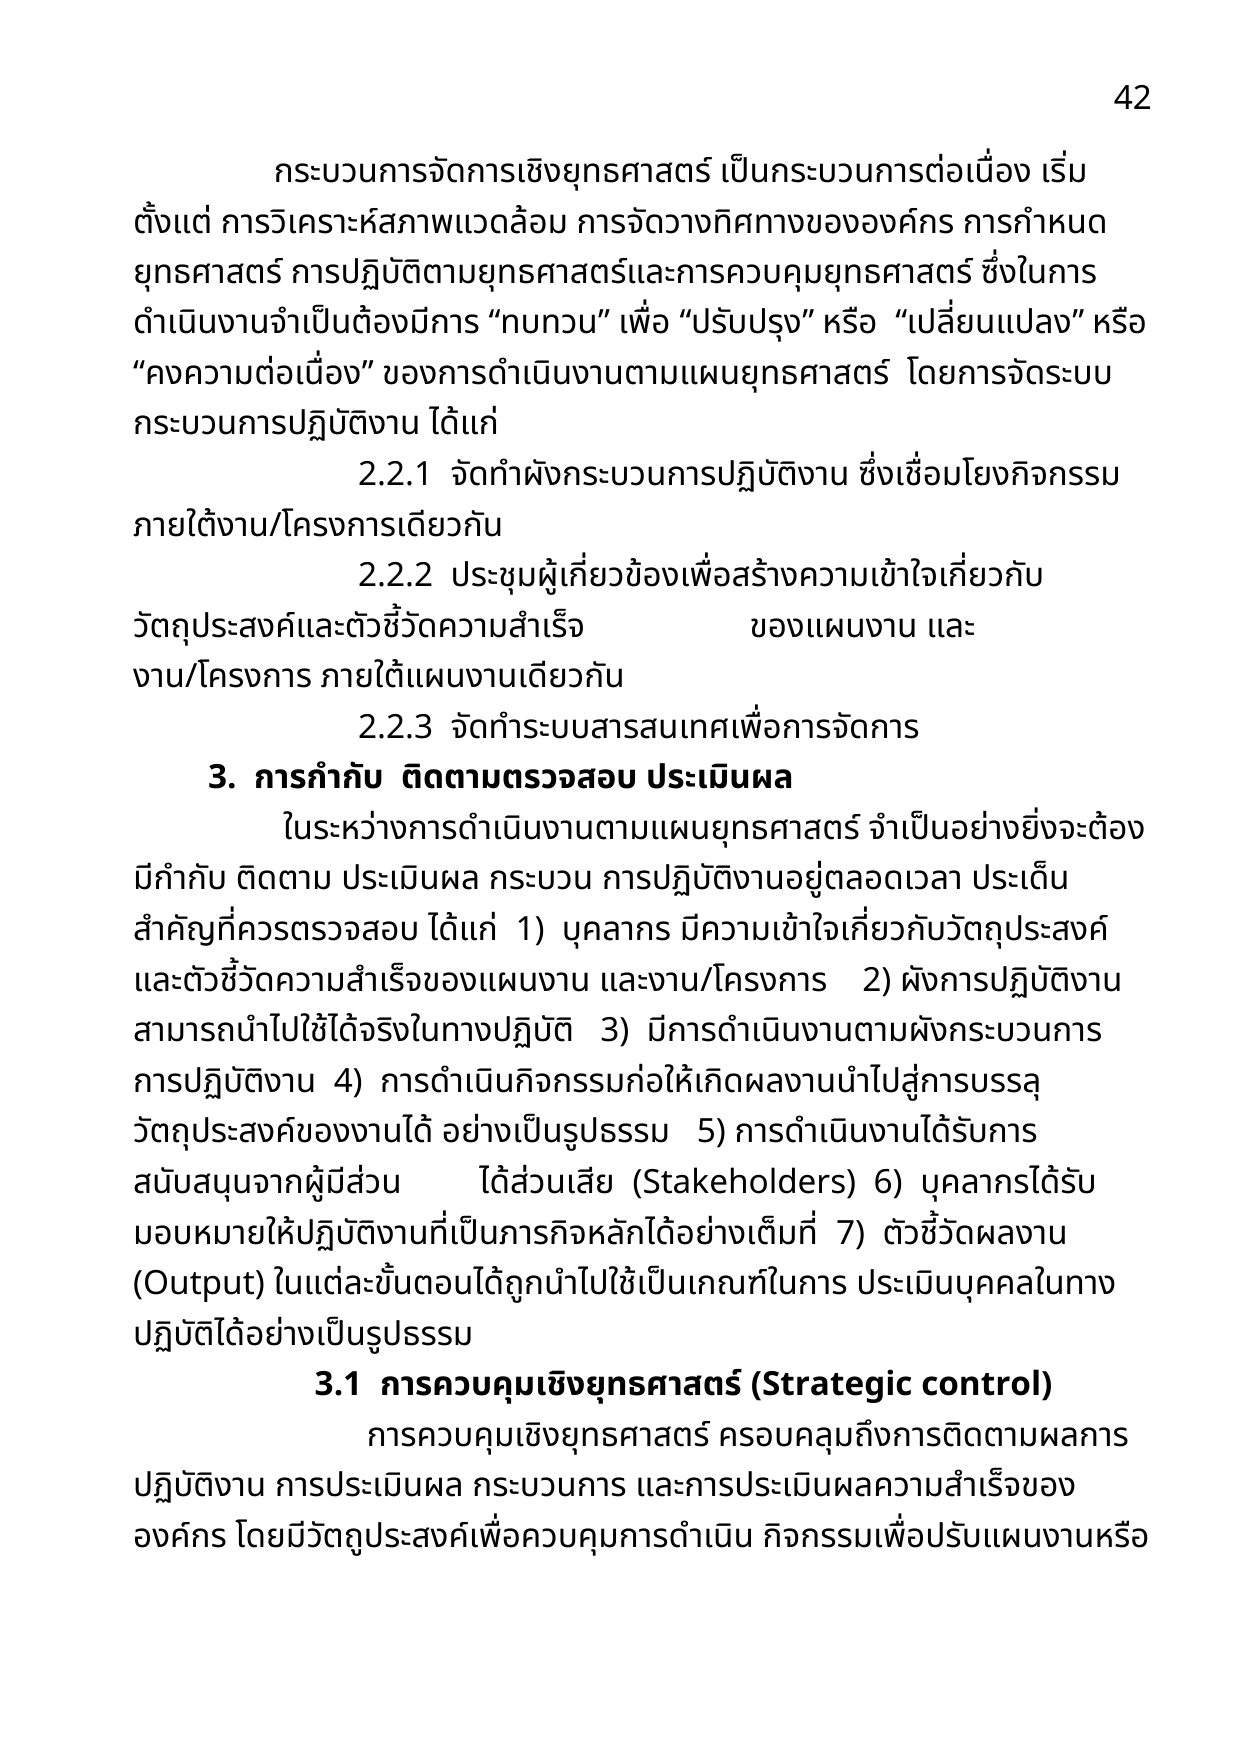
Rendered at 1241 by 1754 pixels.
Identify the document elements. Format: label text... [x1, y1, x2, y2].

text ในระหว่างการดำเนินงานตามแผนยุทธศาสตร์ จำเป็นอย่างยิ่งจะต้องมีกำกับ ติดตาม ประเมินผล กระบวน การปฏิบัติงานอยู่ตลอดเวลา ประเด็นสำคัญที่ควรตรวจสอบ ได้แก่ 1) บุคลากร มีความเข้าใจเกี่ยวกับวัตถุประสงค์และตัวชี้วัดความสำเร็จของแผนงาน และงาน/โครงการ 2) ผังการปฏิบัติงานสามารถนำไปใช้ได้จริงในทางปฏิบัติ 3) มีการดำเนินงานตามผังกระบวนการการปฏิบัติงาน 4) การดำเนินกิจกรรมก่อให้เกิดผลงานนำไปสู่การบรรลุวัตถุประสงค์ของงานได้ อย่างเป็นรูปธรรม 5) การดำเนินงานได้รับการสนับสนุนจากผู้มีส่วน ได้ส่วนเสีย (Stakeholders) 6) บุคลากรได้รับมอบหมายให้ปฏิบัติงานที่เป็นภารกิจหลักได้อย่างเต็มที่ 7) ตัวชี้วัดผลงาน (Output) ในแต่ละขั้นตอนได้ถูกนำไปใช้เป็นเกณฑ์ในการ ประเมินบุคคลในทางปฏิบัติได้อย่างเป็นรูปธรรม [133, 804, 1152, 1360]
text 3.1 การควบคุมเชิงยุทธศาสตร์ (Strategic control) [133, 1360, 1152, 1411]
text กระบวนการจัดการเชิงยุทธศาสตร์ เป็นกระบวนการต่อเนื่อง เริ่มตั้งแต่ การวิเคราะห์สภาพแวดล้อม การจัดวางทิศทางขององค์กร การกำหนดยุทธศาสตร์ การปฏิบัติตามยุทธศาสตร์และการควบคุมยุทธศาสตร์ ซึ่งในการดำเนินงานจำเป็นต้องมีการ “ทบทวน” เพื่อ “ปรับปรุง” หรือ “เปลี่ยนแปลง” หรือ “คงความต่อเนื่อง” ของการดำเนินงานตามแผนยุทธศาสตร์ โดยการจัดระบบกระบวนการปฏิบัติงาน ได้แก่ [133, 147, 1152, 450]
text 3. การกำกับ ติดตามตรวจสอบ ประเมินผล [133, 753, 1152, 804]
text 2.2.2 ประชุมผู้เกี่ยวข้องเพื่อสร้างความเข้าใจเกี่ยวกับวัตถุประสงค์และตัวชี้วัดความสำเร็จ ของแผนงาน และงาน/โครงการ ภายใต้แผนงานเดียวกัน [133, 551, 1152, 703]
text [133, 1411, 1152, 1562]
text 2.2.1 จัดทำผังกระบวนการปฏิบัติงาน ซึ่งเชื่อมโยงกิจกรรมภายใต้งาน/โครงการเดียวกัน [133, 450, 1152, 551]
text 2.2.3 จัดทำระบบสารสนเทศเพื่อการจัดการ [133, 703, 1152, 753]
